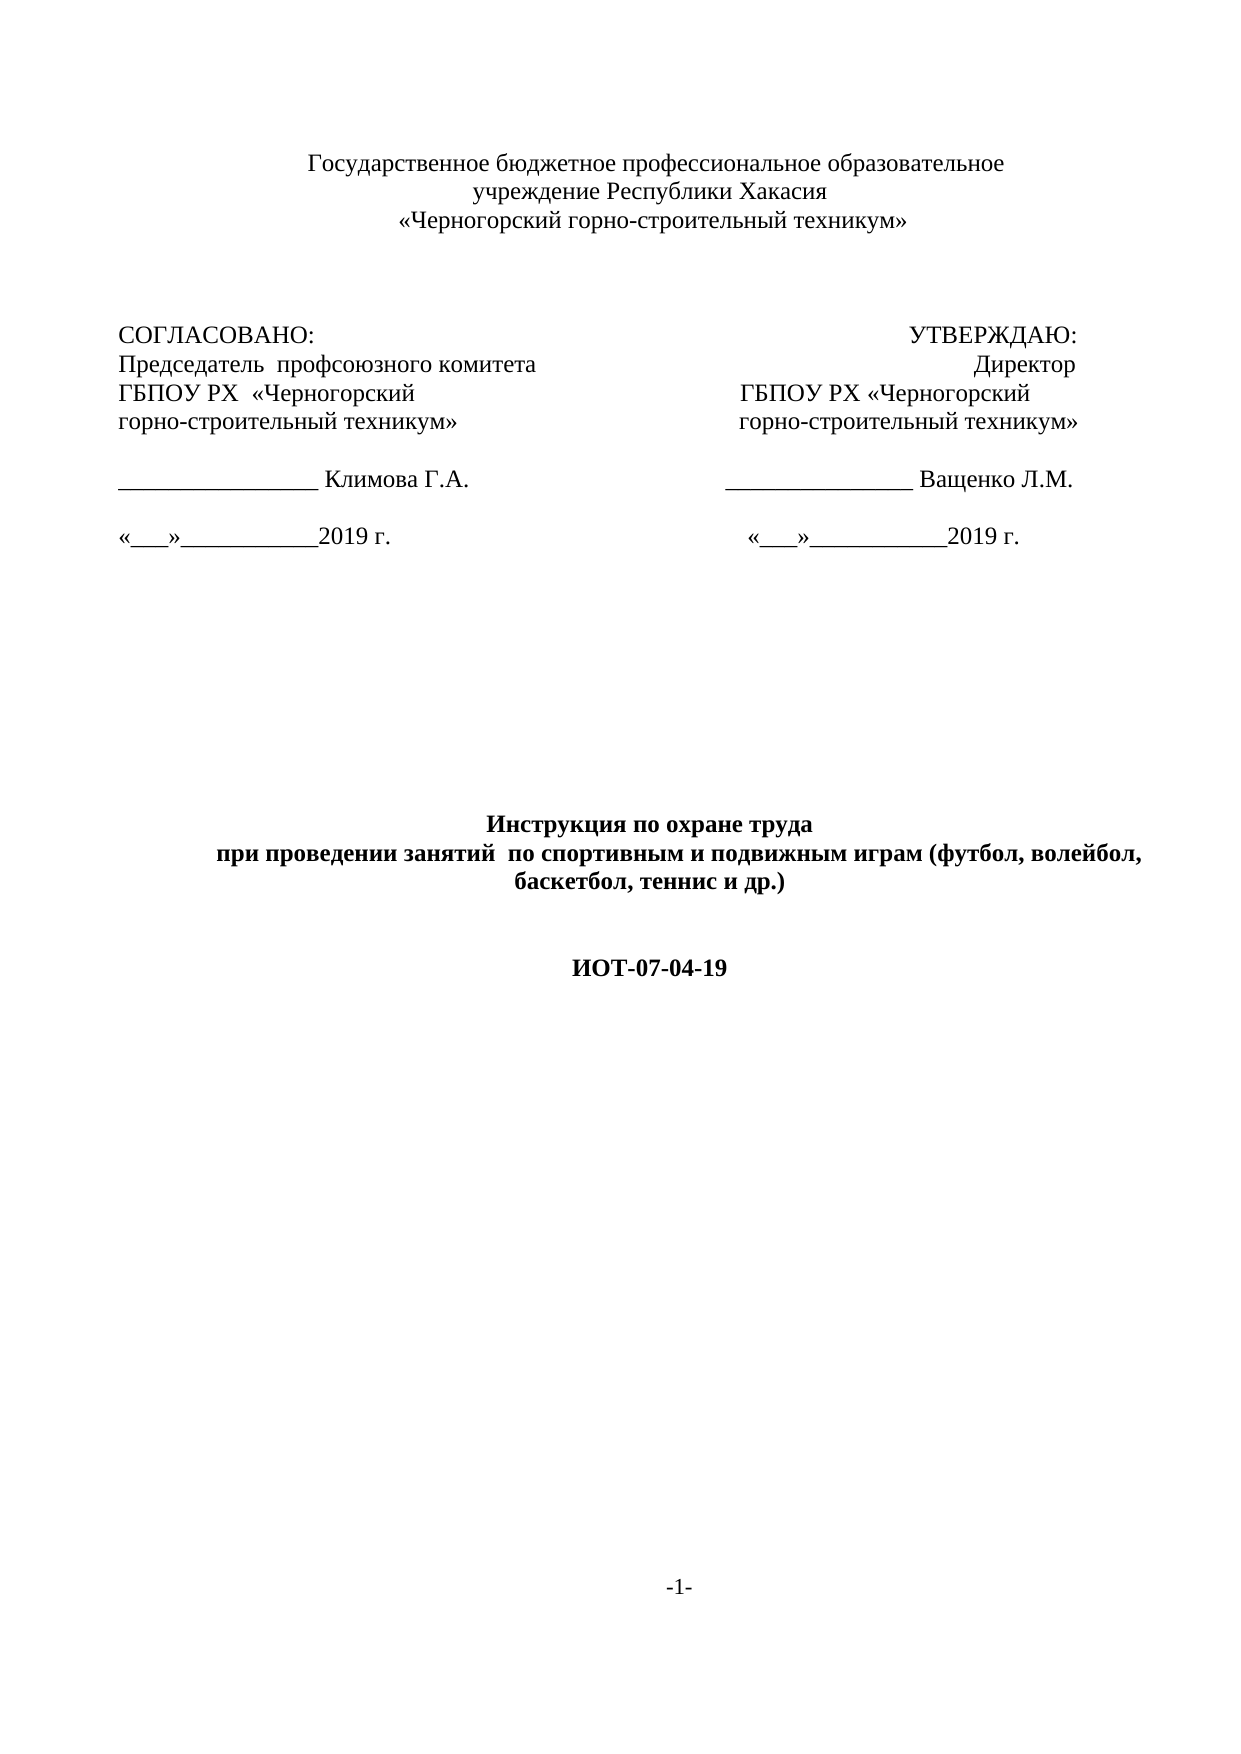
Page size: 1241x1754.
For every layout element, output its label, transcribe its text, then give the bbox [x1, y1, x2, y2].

text Инструкция по охране труда [118, 809, 1181, 838]
text -1- [118, 1573, 1181, 1599]
text учреждение Республики Хакасия [118, 176, 1181, 205]
text ИОТ-07-04-19 [118, 953, 1181, 981]
text «___»___________2019 г. «___»___________2019 г. [118, 521, 1181, 550]
text Председатель профсоюзного комитета Директор [118, 349, 1181, 378]
text «Черногорский горно-строительный техникум» [118, 205, 1181, 234]
text Государственное бюджетное профессиональное образовательное [118, 148, 1181, 176]
text СОГЛАСОВАНО: УТВЕРЖДАЮ: [118, 320, 1181, 349]
text при проведении занятий по спортивным и подвижным играм (футбол, волейбол, баскетбол, теннис и др.) [118, 838, 1181, 895]
text ГБПОУ РХ «Черногорский ГБПОУ РХ «Черногорский [118, 378, 1181, 406]
text горно-строительный техникум» горно-строительный техникум» [118, 406, 1181, 435]
text ________________ Климова Г.А. _______________ Ващенко Л.М. [118, 464, 1181, 493]
